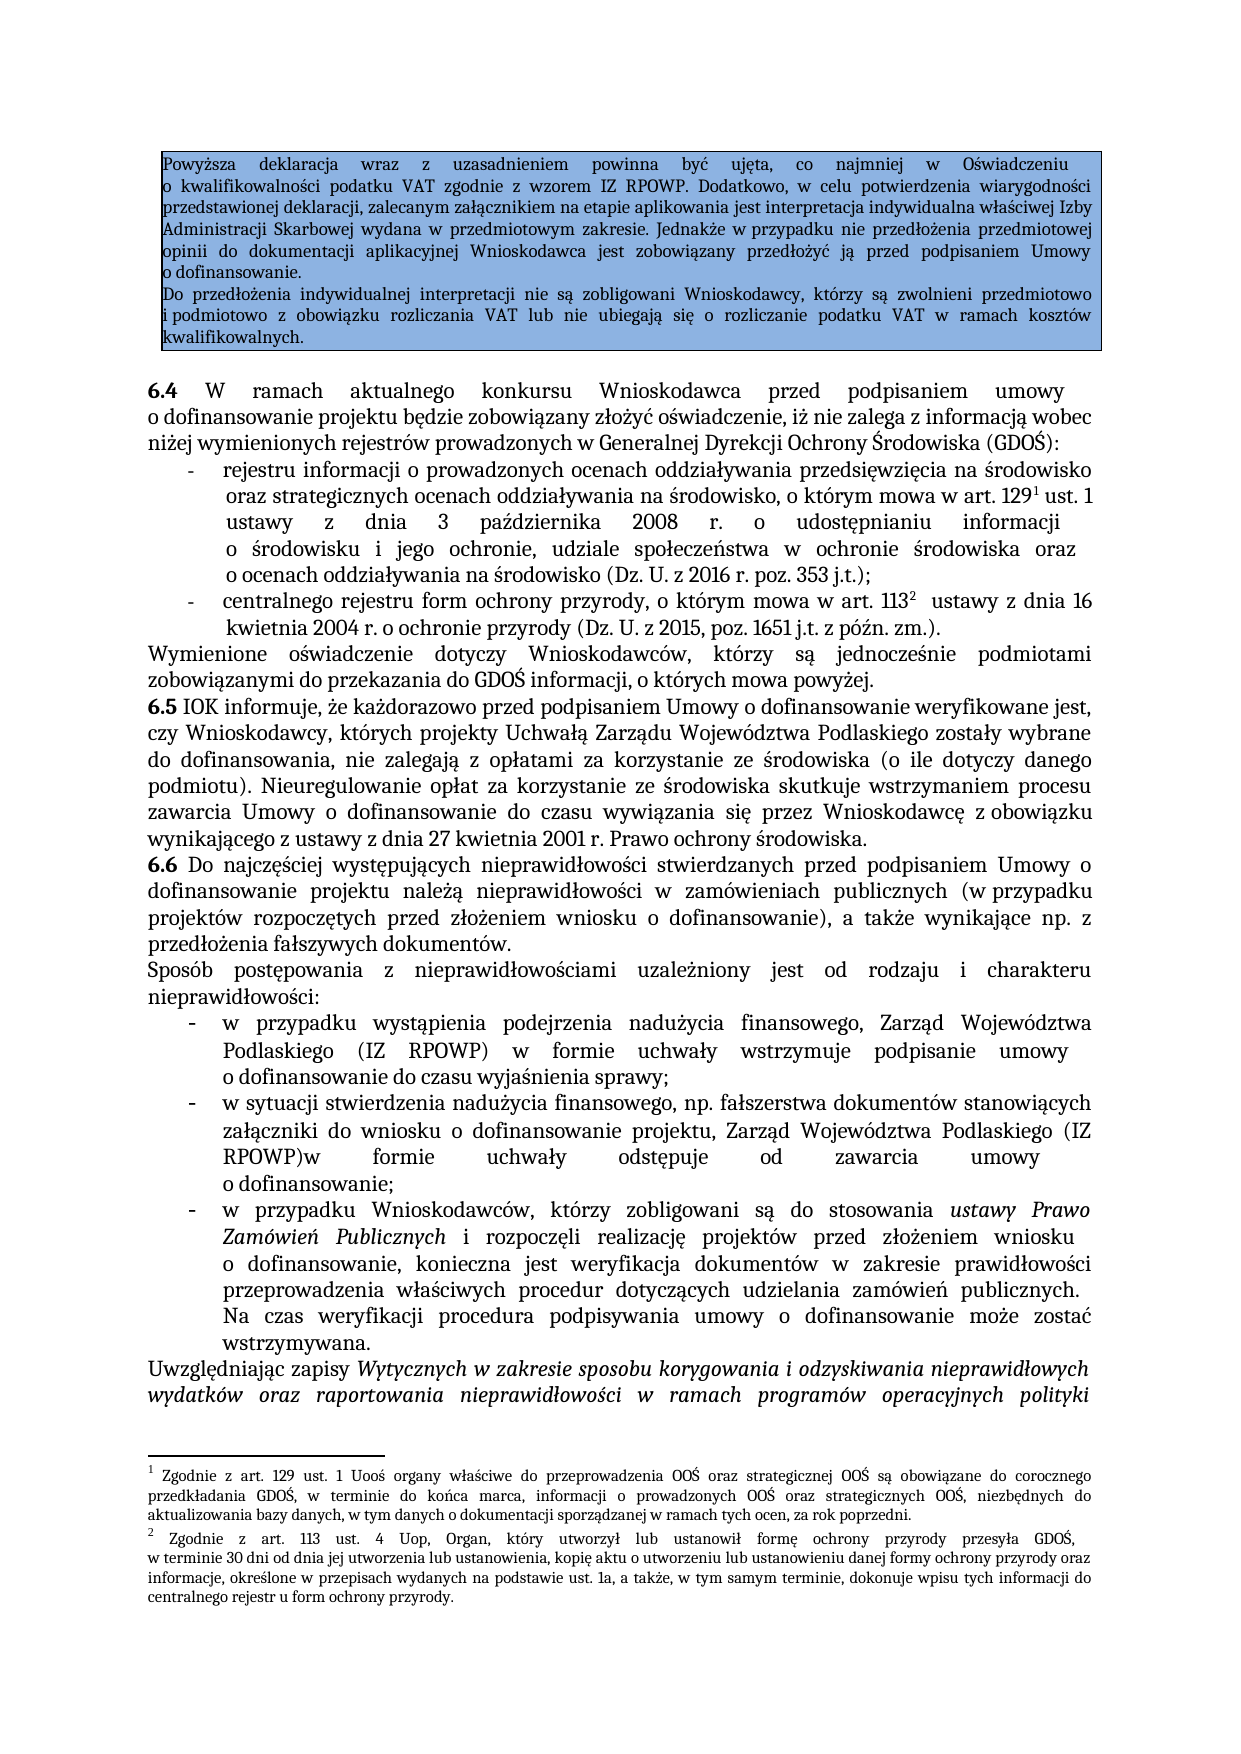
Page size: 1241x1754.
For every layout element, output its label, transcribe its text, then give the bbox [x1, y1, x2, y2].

text Do przedłożenia indywidualnej interpretacji nie są zobligowani Wnioskodawcy, którzy są zwolnieni przedmiotowo i podmiotowo z obowiązku rozliczania VAT lub nie ubiegają się o rozliczanie podatku VAT w ramach kosztów kwalifikowalnych. [163, 280, 1101, 350]
text Powyższa deklaracja wraz z uzasadnieniem powinna być ujęta, co najmniej w Oświadczeniu o kwalifikowalności podatku VAT zgodnie z wzorem IZ RPOWP. Dodatkowo, w celu potwierdzenia wiarygodności przedstawionej deklaracji, zalecanym załącznikiem na etapie aplikowania jest interpretacja indywidualna właściwej Izby Administracji Skarbowej wydana w przedmiotowym zakresie. Jednakże w przypadku nie przedłożenia przedmiotowej opinii do dokumentacji aplikacyjnej Wnioskodawca jest zobowiązany przedłożyć ją przed podpisaniem Umowy o dofinansowanie. [163, 152, 1101, 280]
list w sytuacji stwierdzenia nadużycia finansowego, np. fałszerstwa dokumentów stanowiących załączniki do wniosku o dofinansowanie projektu, Zarząd Województwa Podlaskiego (IZ RPOWP)w formie uchwały odstępuje od zawarcia umowy o dofinansowanie; [185, 1090, 1093, 1197]
list rejestru informacji o prowadzonych ocenach oddziaływania przedsięwzięcia na środowisko oraz strategicznych ocenach oddziaływania na środowisko, o którym mowa w art. 129 ust. 1 ustawy z dnia 3 października 2008 r. o udostępnianiu informacji o środowisku i jego ochronie, udziale społeczeństwa w ochronie środowiska oraz o ocenach oddziaływania na środowisko (Dz. U. z 2016 r. poz. 353 j.t.); [185, 456, 1093, 588]
list w przypadku wystąpienia podejrzenia nadużycia finansowego, Zarząd Województwa Podlaskiego (IZ RPOWP) w formie uchwały wstrzymuje podpisanie umowy o dofinansowanie do czasu wyjaśnienia sprawy; [185, 1010, 1093, 1090]
list w przypadku Wnioskodawców, którzy zobligowani są do stosowania ustawy Prawo Zamówień Publicznych i rozpoczęli realizację projektów przed złożeniem wniosku o dofinansowanie, konieczna jest weryfikacja dokumentów w zakresie prawidłowości przeprowadzenia właściwych procedur dotyczących udzielania zamówień publicznych. Na czas weryfikacji procedura podpisywania umowy o dofinansowanie może zostać wstrzymywana. [185, 1197, 1093, 1356]
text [148, 1356, 1093, 1409]
text Sposób postępowania z nieprawidłowościami uzależniony jest od rodzaju i charakteru nieprawidłowości: [148, 957, 1093, 1010]
text 6.4 W ramach aktualnego konkursu Wnioskodawca przed podpisaniem umowy o dofinansowanie projektu będzie zobowiązany złożyć oświadczenie, iż nie zalega z informacją wobec niżej wymienionych rejestrów prowadzonych w Generalnej Dyrekcji Ochrony Środowiska (GDOŚ): [148, 377, 1093, 456]
text 6.5 IOK informuje, że każdorazowo przed podpisaniem Umowy o dofinansowanie weryfikowane jest, czy Wnioskodawcy, których projekty Uchwałą Zarządu Województwa Podlaskiego zostały wybrane do dofinansowania, nie zalegają z opłatami za korzystanie ze środowiska (o ile dotyczy danego podmiotu). Nieuregulowanie opłat za korzystanie ze środowiska skutkuje wstrzymaniem procesu zawarcia Umowy o dofinansowanie do czasu wywiązania się przez Wnioskodawcę z obowiązku wynikającego z ustawy z dnia 27 kwietnia 2001 r. Prawo ochrony środowiska. [148, 694, 1093, 852]
text Wymienione oświadczenie dotyczy Wnioskodawców, którzy są jednocześnie podmiotami zobowiązanymi do przekazania do GDOŚ informacji, o których mowa powyżej. [148, 641, 1093, 694]
list centralnego rejestru form ochrony przyrody, o którym mowa w art. 113 ustawy z dnia 16 kwietnia 2004 r. o ochronie przyrody (Dz. U. z 2015, poz. 1651 j.t. z późn. zm.). [185, 588, 1093, 641]
text 6.6 Do najczęściej występujących nieprawidłowości stwierdzanych przed podpisaniem Umowy o dofinansowanie projektu należą nieprawidłowości w zamówieniach publicznych (w przypadku projektów rozpoczętych przed złożeniem wniosku o dofinansowanie), a także wynikające np. z przedłożenia fałszywych dokumentów. [148, 852, 1093, 957]
